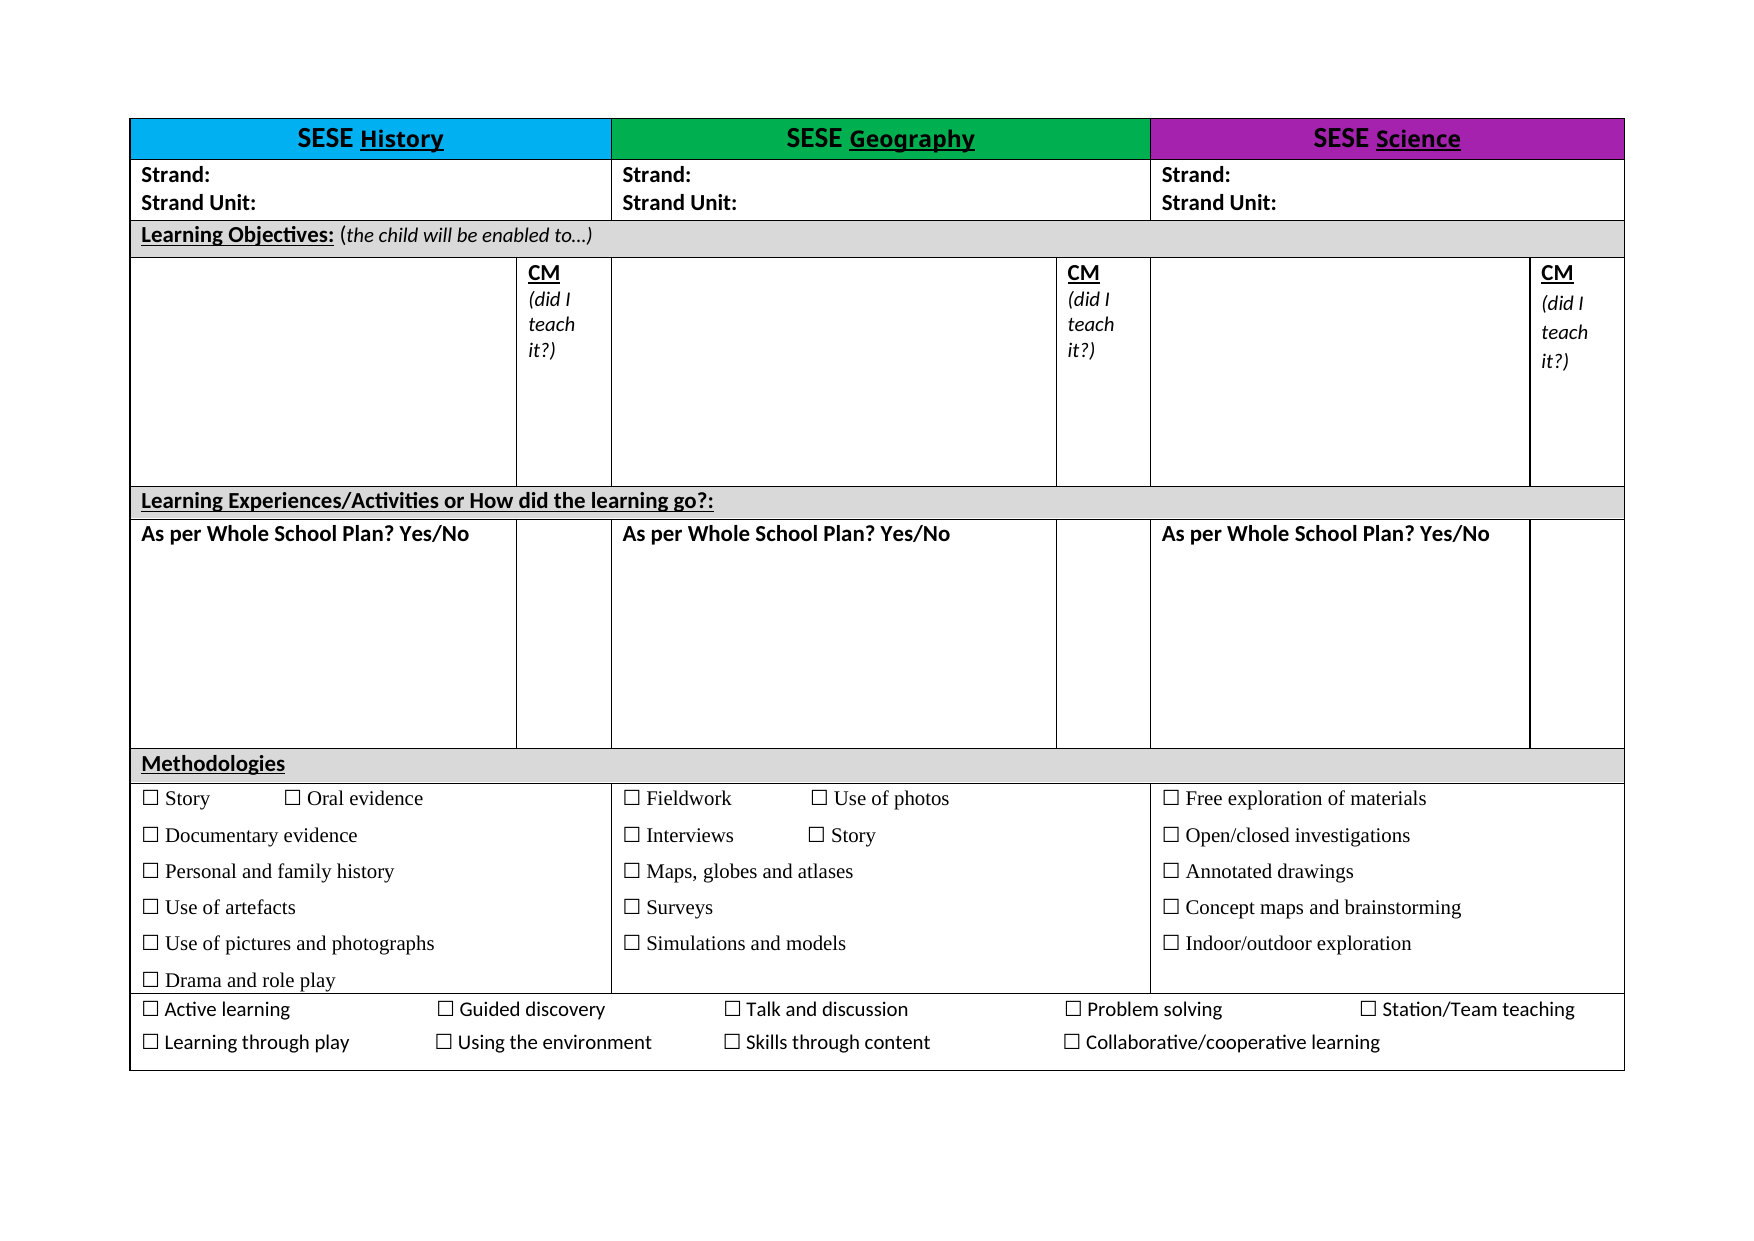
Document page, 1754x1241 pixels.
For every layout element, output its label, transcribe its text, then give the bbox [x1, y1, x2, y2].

table_cell Free exploration of materials Open/closed investigations Annotated drawings Concept maps and brainstorming Indoor/outdoor exploration [1151, 784, 1624, 993]
table_header SESE Science [1151, 119, 1624, 159]
table_cell [517, 520, 611, 748]
table_cell Fieldwork Use of photos Interviews Story Maps, globes and atlases Surveys Simulations and models [612, 784, 1150, 993]
table_cell [1151, 258, 1529, 486]
table_header SESE Geography [612, 119, 1150, 159]
table_cell Story Oral evidence Documentary evidence Personal and family history Use of artefacts Use of pictures and photographs Drama and role play [131, 784, 611, 993]
table_cell CM (did I teach it?) [1057, 258, 1150, 486]
table_cell As per Whole School Plan? Yes/No [612, 520, 1056, 748]
table_cell [1531, 520, 1624, 748]
table_cell [131, 258, 516, 486]
table_cell Active learning Guided discovery Talk and discussion Problem solving Station/Team teaching Learning through play Using the environment Skills through content Collaborative/cooperative learning [131, 994, 1624, 1070]
table_cell CM (did I teach it?) [517, 258, 611, 486]
table_cell As per Whole School Plan? Yes/No [1151, 520, 1529, 748]
table_cell Strand: Strand Unit: [131, 160, 611, 219]
table_cell CM (did I teach it?) [1531, 258, 1624, 486]
table_cell Learning Objectives: (the child will be enabled to…) [131, 221, 1624, 257]
table_header SESE History [131, 119, 611, 159]
table_cell Learning Experiences/Activities or How did the learning go?: [131, 487, 1624, 518]
table_cell [612, 258, 1056, 486]
table_cell As per Whole School Plan? Yes/No [131, 520, 516, 748]
table_cell [1057, 520, 1150, 748]
table_cell Methodologies [131, 749, 1624, 782]
table_cell Strand: Strand Unit: [612, 160, 1150, 219]
table_cell Strand: Strand Unit: [1151, 160, 1624, 219]
